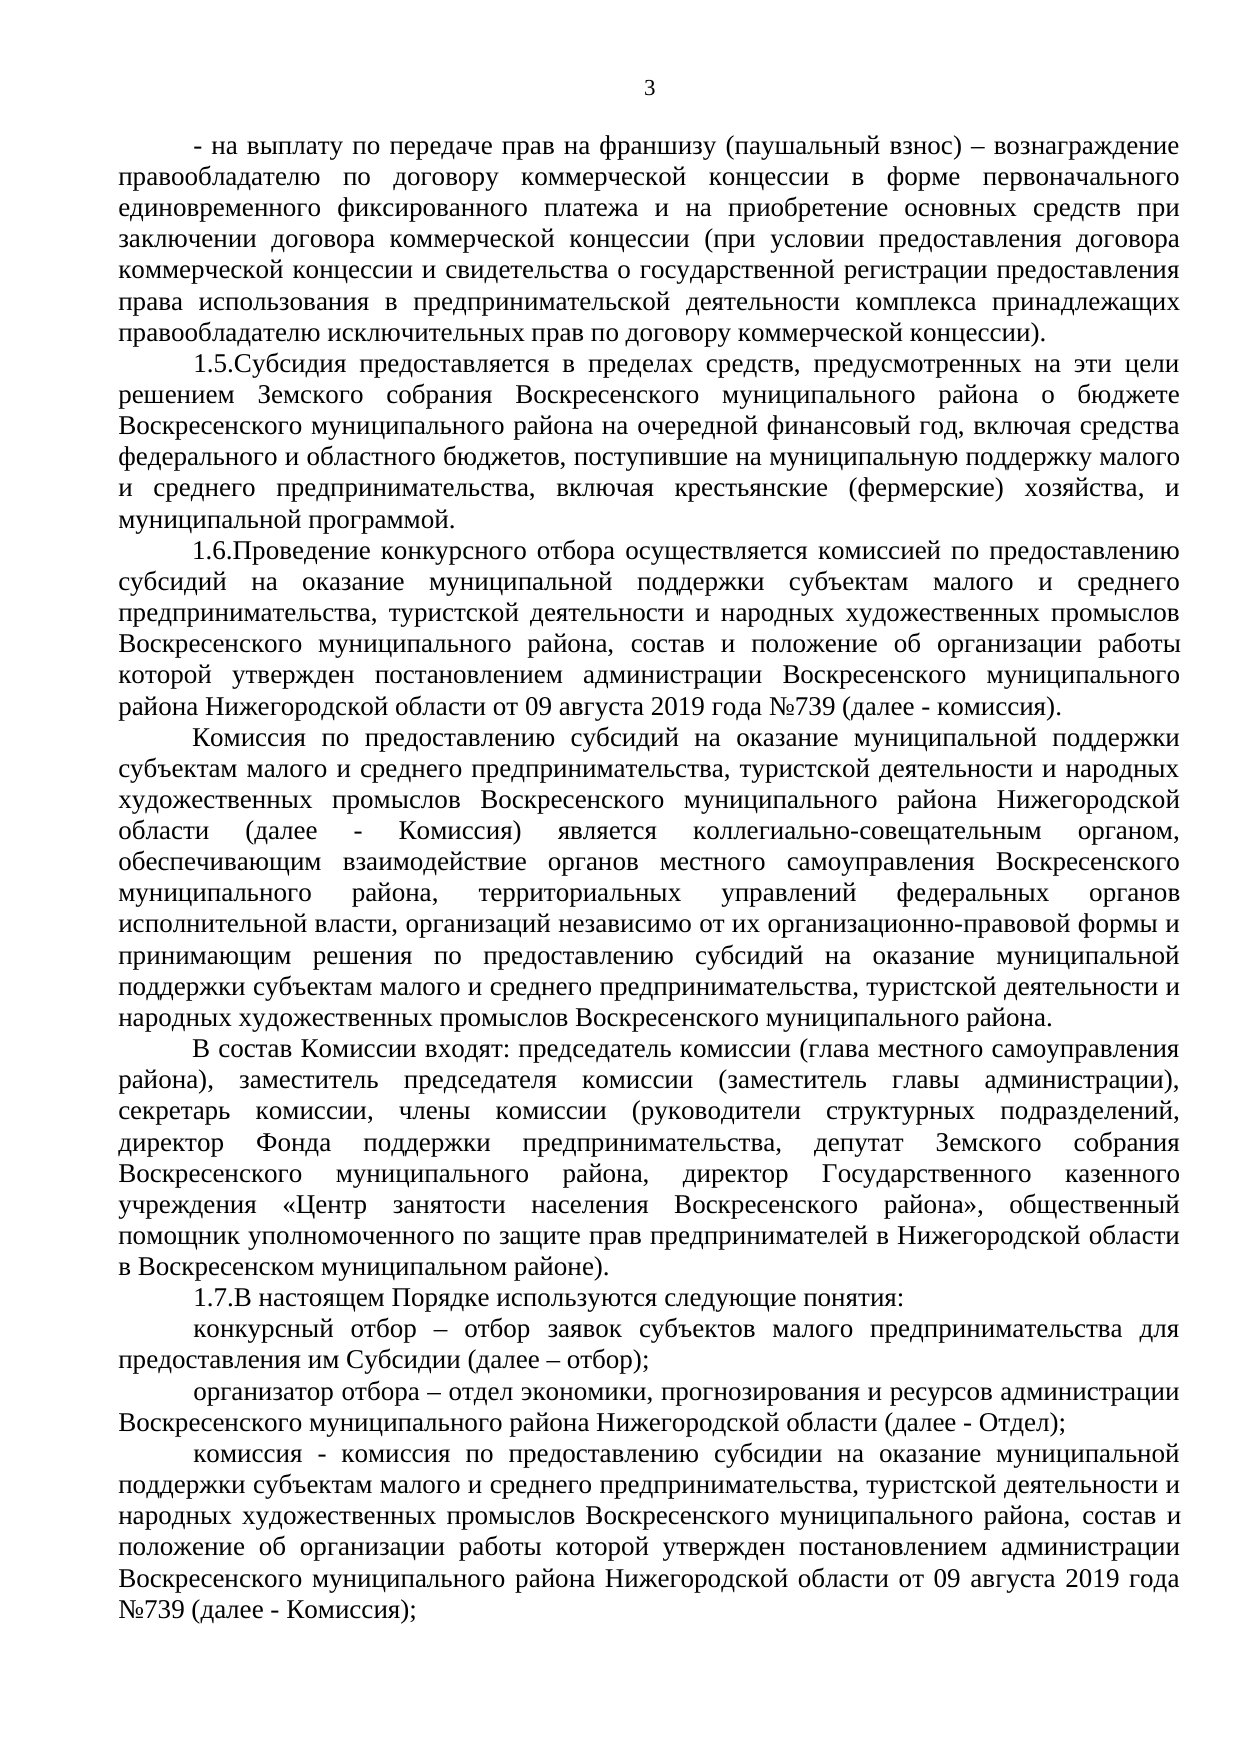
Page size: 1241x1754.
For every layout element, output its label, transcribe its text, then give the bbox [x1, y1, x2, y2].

text 1.7.В настоящем Порядке используются следующие понятия: [118, 1281, 1181, 1312]
text 1.6.Проведение конкурсного отбора осуществляется комиссией по предоставлению субсидий на оказание муниципальной поддержки субъектам малого и среднего предпринимательства, туристской деятельности и народных художественных промыслов Воскресенского муниципального района, состав и положение об организации работы которой утвержден постановлением администрации Воскресенского муниципального района Нижегородской области от 09 августа 2019 года №739 (далее - комиссия). [118, 534, 1181, 721]
text Комиссия по предоставлению субсидий на оказание муниципальной поддержки субъектам малого и среднего предпринимательства, туристской деятельности и народных художественных промыслов Воскресенского муниципального района Нижегородской области (далее - Комиссия) является коллегиально-совещательным органом, обеспечивающим взаимодействие органов местного самоуправления Воскресенского муниципального района, территориальных управлений федеральных органов исполнительной власти, организаций независимо от их организационно-правовой формы и принимающим решения по предоставлению субсидий на оказание муниципальной поддержки субъектам малого и среднего предпринимательства, туристской деятельности и народных художественных промыслов Воскресенского муниципального района. [118, 721, 1181, 1032]
text организатор отбора – отдел экономики, прогнозирования и ресурсов администрации Воскресенского муниципального района Нижегородской области (далее - Отдел); [118, 1375, 1181, 1437]
text комиссия - комиссия по предоставлению субсидии на оказание муниципальной поддержки субъектам малого и среднего предпринимательства, туристской деятельности и народных художественных промыслов Воскресенского муниципального района, состав и положение об организации работы которой утвержден постановлением администрации Воскресенского муниципального района Нижегородской области от 09 августа 2019 года №739 (далее - Комиссия); [118, 1437, 1181, 1624]
text - на выплату по передаче прав на франшизу (паушальный взнос) – вознаграждение правообладателю по договору коммерческой концессии в форме первоначального единовременного фиксированного платежа и на приобретение основных средств при заключении договора коммерческой концессии (при условии предоставления договора коммерческой концессии и свидетельства о государственной регистрации предоставления права использования в предпринимательской деятельности комплекса принадлежащих правообладателю исключительных прав по договору коммерческой концессии). [118, 129, 1181, 347]
text 1.5.Субсидия предоставляется в пределах средств, предусмотренных на эти цели решением Земского собрания Воскресенского муниципального района о бюджете Воскресенского муниципального района на очередной финансовый год, включая средства федерального и областного бюджетов, поступившие на муниципальную поддержку малого и среднего предпринимательства, включая крестьянские (фермерские) хозяйства, и муниципальной программой. [118, 347, 1181, 534]
text конкурсный отбор – отбор заявок субъектов малого предпринимательства для предоставления им Субсидии (далее – отбор); [118, 1312, 1181, 1375]
text В состав Комиссии входят: председатель комиссии (глава местного самоуправления района), заместитель председателя комиссии (заместитель главы администрации), секретарь комиссии, члены комиссии (руководители структурных подразделений, директор Фонда поддержки предпринимательства, депутат Земского собрания Воскресенского муниципального района, директор Государственного казенного учреждения «Центр занятости населения Воскресенского района», общественный помощник уполномоченного по защите прав предпринимателей в Нижегородской области в Воскресенском муниципальном районе). [118, 1032, 1181, 1281]
